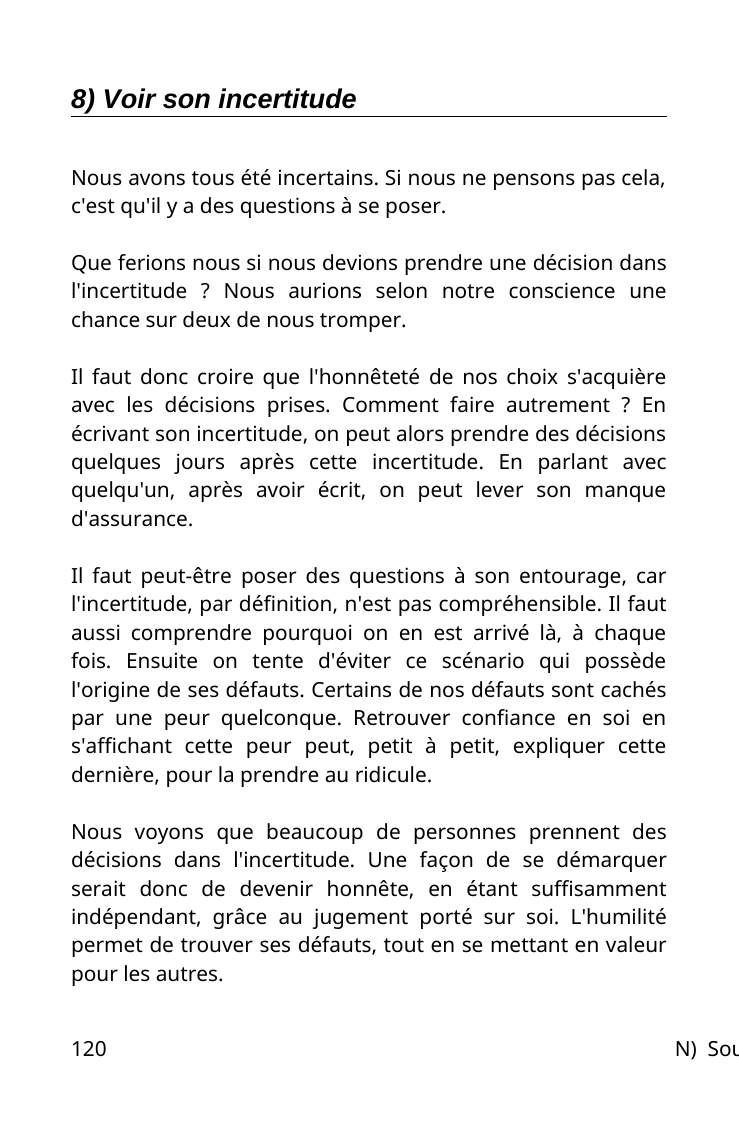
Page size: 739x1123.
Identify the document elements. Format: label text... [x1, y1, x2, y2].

text Il faut peut-être poser des questions à son entourage, car l'incertitude, par définition, n'est pas compréhensible. Il faut aussi comprendre pourquoi on en est arrivé là, à chaque fois. Ensuite on tente d'éviter ce scénario qui possède l'origine de ses défauts. Certains de nos défauts sont cachés par une peur quelconque. Retrouver confiance en soi en s'affichant cette peur peut, petit à petit, expliquer cette dernière, pour la prendre au ridicule. [71, 561, 667, 788]
text Nous voyons que beaucoup de personnes prennent des décisions dans l'incertitude. Une façon de se démarquer serait donc de devenir honnête, en étant suffisamment indépendant, grâce au jugement porté sur soi. L'humilité permet de trouver ses défauts, tout en se mettant en valeur pour les autres. [71, 817, 667, 987]
text Il faut donc croire que l'honnêteté de nos choix s'acquière avec les décisions prises. Comment faire autrement ? En écrivant son incertitude, on peut alors prendre des décisions quelques jours après cette incertitude. En parlant avec quelqu'un, après avoir écrit, on peut lever son manque d'assurance. [71, 362, 667, 532]
subtitle Voir son incertitude [71, 84, 667, 116]
text Que ferions nous si nous devions prendre une décision dans l'incertitude ? Nous aurions selon notre conscience une chance sur deux de nous tromper. [71, 248, 667, 333]
text Nous avons tous été incertains. Si nous ne pensons pas cela, c'est qu'il y a des questions à se poser. [71, 163, 667, 220]
